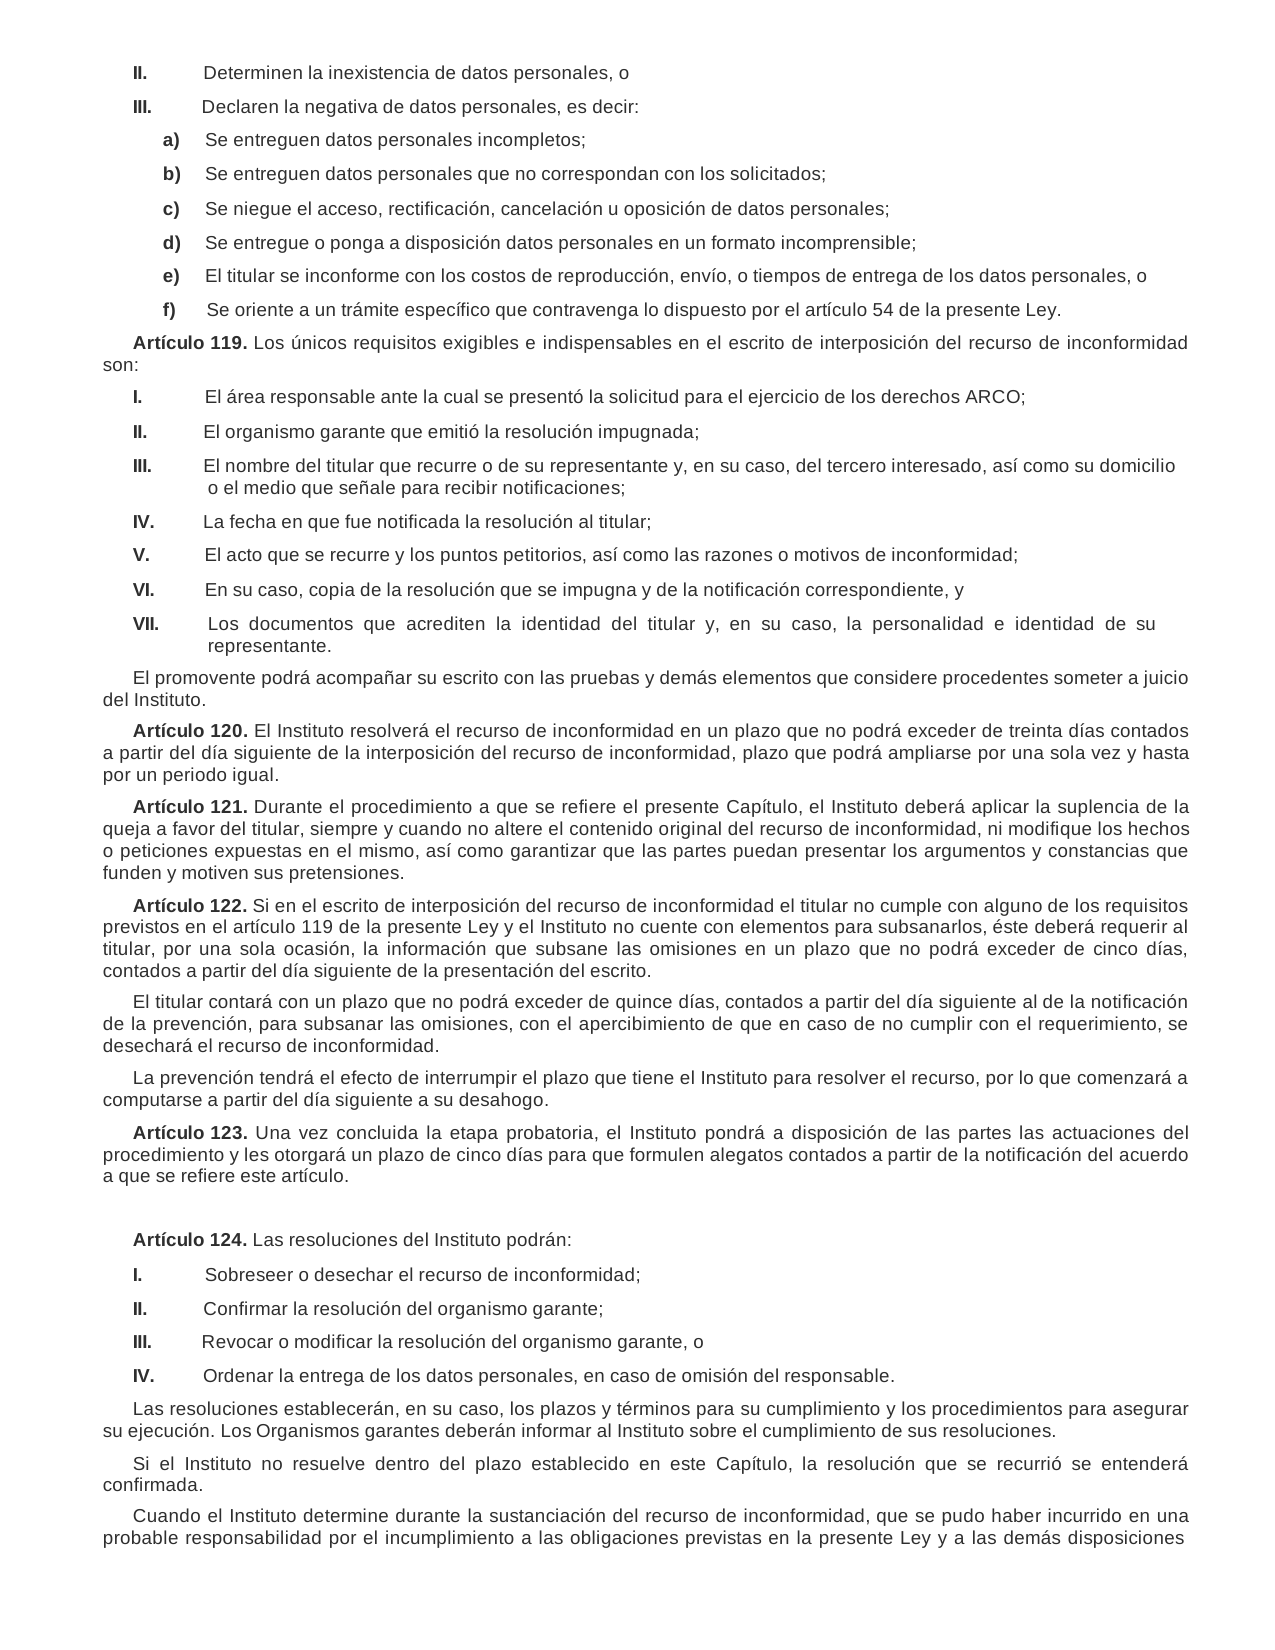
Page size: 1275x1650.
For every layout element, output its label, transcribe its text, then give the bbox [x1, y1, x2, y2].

list El acto que se recurre y los puntos petitorios, así como las razones o motivos de inconformidad; [133, 544, 1202, 566]
list El organismo garante que emitió la resolución impugnada; [133, 421, 1202, 442]
list Se entreguen datos personales que no correspondan con los solicitados; [163, 163, 1202, 185]
list Se niegue el acceso, rectificación, cancelación u oposición de datos personales; [163, 197, 1202, 219]
list Sobreseer o desechar el recurso de inconformidad; [133, 1263, 1202, 1285]
list Los documentos que acrediten la identidad del titular y, en su caso, la personalidad e identidad de su representante. [133, 613, 1188, 656]
list Determinen la inexistencia de datos personales, o [133, 62, 1202, 83]
text Si el Instituto no resuelve dentro del plazo establecido en este Capítulo, la resolución que se recurrió se entenderá confirmada. [103, 1452, 1188, 1496]
list Revocar o modificar la resolución del organismo garante, o [133, 1331, 1202, 1352]
list Declaren la negativa de datos personales, es decir: [133, 96, 1202, 117]
text El promovente podrá acompañar su escrito con las pruebas y demás elementos que considere procedentes someter a juicio del Instituto. [103, 667, 1188, 711]
list El nombre del titular que recurre o de su representante y, en su caso, del tercero interesado, así como su domicilio o el medio que señale para recibir notificaciones; [133, 455, 1188, 498]
list Se oriente a un trámite específico que contravenga lo dispuesto por el artículo 54 de la presente Ley. [163, 299, 1202, 321]
list Se entreguen datos personales incompletos; [163, 129, 1202, 150]
list Confirmar la resolución del organismo garante; [133, 1298, 1202, 1319]
text Artículo 120. El Instituto resolverá el recurso de inconformidad en un plazo que no podrá exceder de treinta días contados a partir del día siguiente de la interposición del recurso de inconformidad, plazo que podrá ampliarse por una sola vez y hasta por un periodo igual. [103, 720, 1190, 785]
text Cuando el Instituto determine durante la sustanciación del recurso de inconformidad, que se pudo haber incurrido en una probable responsabilidad por el incumplimiento a las obligaciones previstas en la presente Ley y a las demás disposiciones [103, 1505, 1190, 1549]
list El área responsable ante la cual se presentó la solicitud para el ejercicio de los derechos ARCO; [133, 386, 1202, 408]
list Se entregue o ponga a disposición datos personales en un formato incomprensible; [163, 232, 1202, 253]
text Artículo 123. Una vez concluida la etapa probatoria, el Instituto pondrá a disposición de las partes las actuaciones del procedimiento y les otorgará un plazo de cinco días para que formulen alegatos contados a partir de la notificación del acuerdo a que se refiere este artículo. [103, 1122, 1189, 1187]
text La prevención tendrá el efecto de interrumpir el plazo que tiene el Instituto para resolver el recurso, por lo que comenzará a computarse a partir del día siguiente a su desahogo. [103, 1067, 1188, 1110]
list Ordenar la entrega de los datos personales, en caso de omisión del responsable. [133, 1365, 1202, 1387]
text El titular contará con un plazo que no podrá exceder de quince días, contados a partir del día siguiente al de la notificación de la prevención, para subsanar las omisiones, con el apercibimiento de que en caso de no cumplir con el requerimiento, se desechará el recurso de inconformidad. [103, 991, 1189, 1056]
list En su caso, copia de la resolución que se impugna y de la notificación correspondiente, y [133, 578, 1202, 600]
text Artículo 124. Las resoluciones del Instituto podrán: [133, 1229, 972, 1251]
list El titular se inconforme con los costos de reproducción, envío, o tiempos de entrega de los datos personales, o [163, 265, 1202, 286]
list La fecha en que fue notificada la resolución al titular; [133, 511, 1202, 533]
text Las resoluciones establecerán, en su caso, los plazos y términos para su cumplimiento y los procedimientos para asegurar su ejecución. Los Organismos garantes deberán informar al Instituto sobre el cumplimiento de sus resoluciones. [103, 1398, 1189, 1441]
text Artículo 121. Durante el procedimiento a que se refiere el presente Capítulo, el Instituto deberá aplicar la suplencia de la queja a favor del titular, siempre y cuando no altere el contenido original del recurso de inconformidad, ni modifique los hechos o peticiones expuestas en el mismo, así como garantizar que las partes puedan presentar los argumentos y constancias que funden y motiven sus pretensiones. [103, 796, 1189, 883]
text Artículo 122. Si en el escrito de interposición del recurso de inconformidad el titular no cumple con alguno de los requisitos previstos en el artículo 119 de la presente Ley y el Instituto no cuente con elementos para subsanarlos, éste deberá requerir al titular, por una sola ocasión, la información que subsane las omisiones en un plazo que no podrá exceder de cinco días, contados a partir del día siguiente de la presentación del escrito. [103, 894, 1189, 981]
text Artículo 119. Los únicos requisitos exigibles e indispensables en el escrito de interposición del recurso de inconformidad son: [103, 332, 1189, 375]
